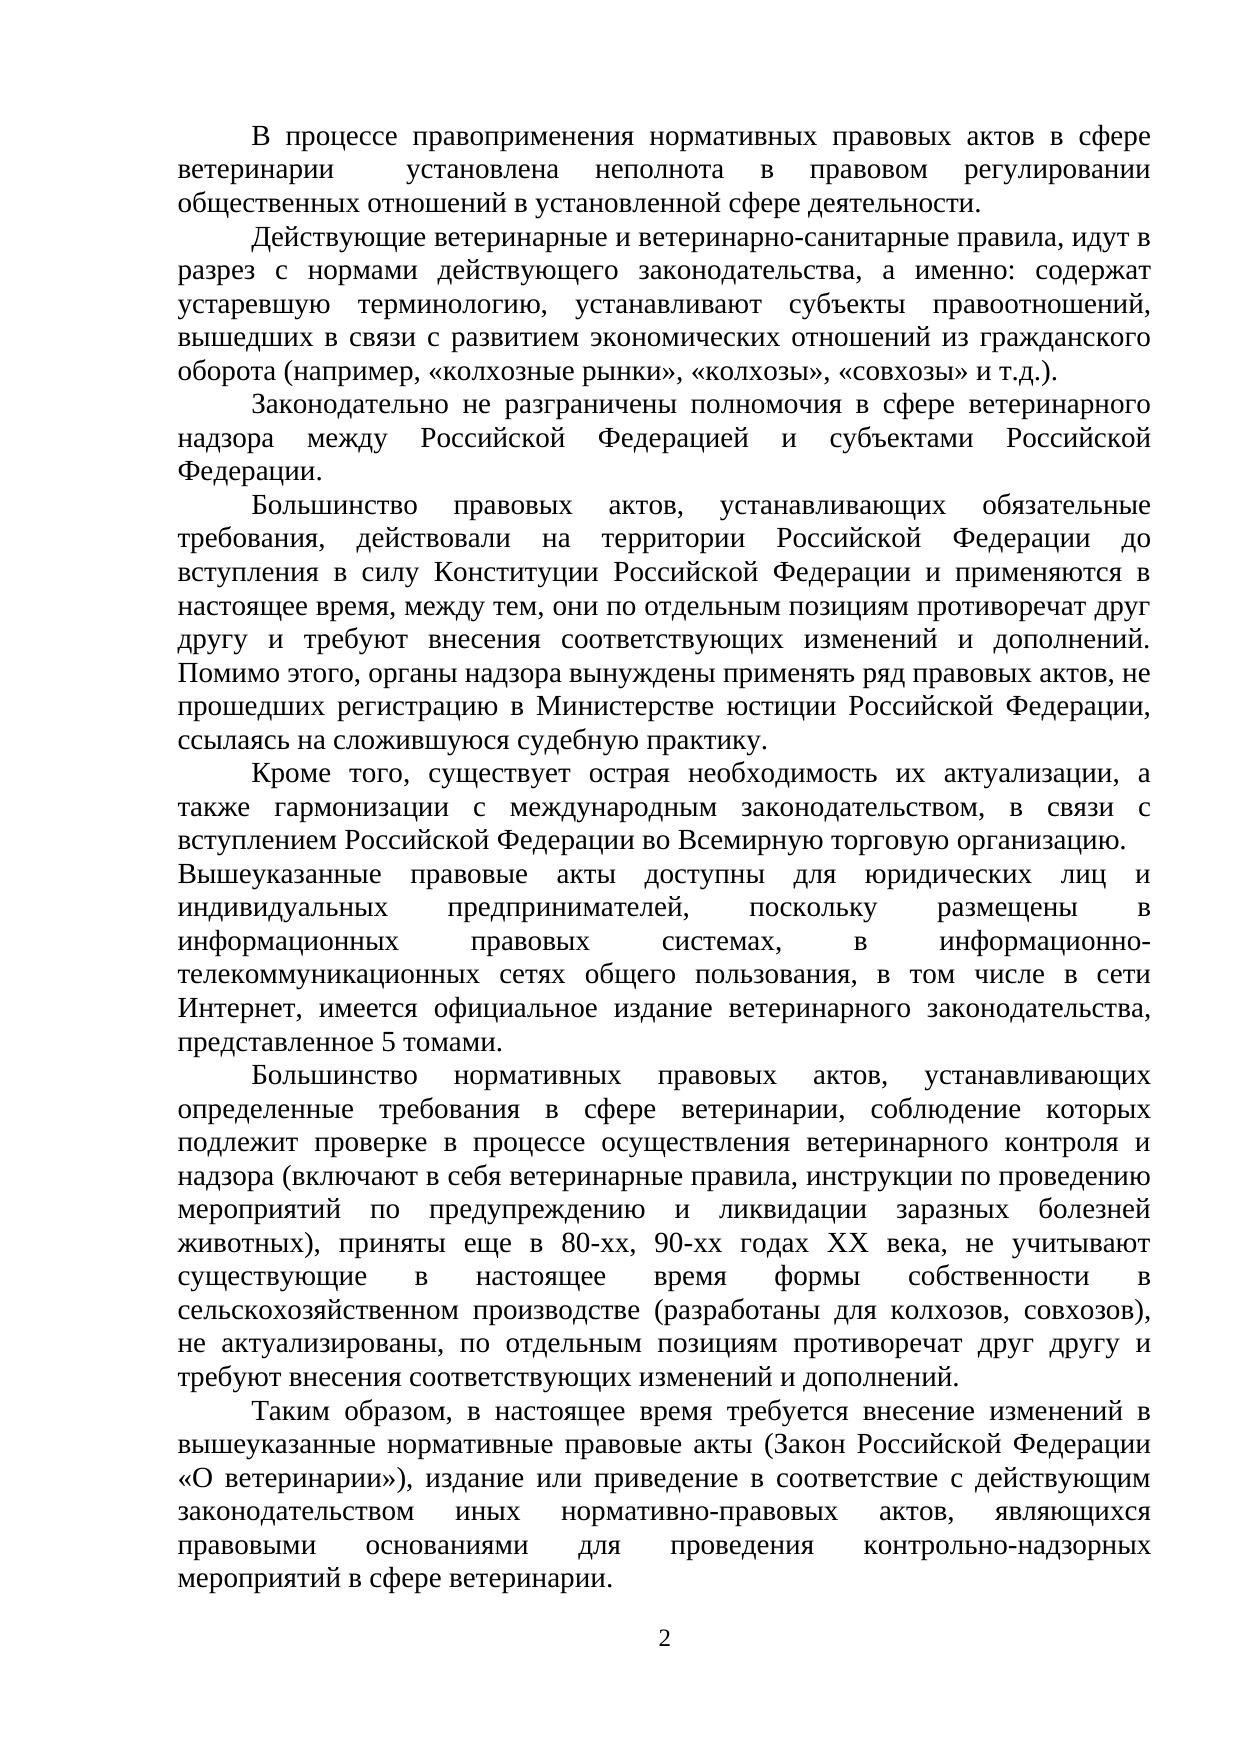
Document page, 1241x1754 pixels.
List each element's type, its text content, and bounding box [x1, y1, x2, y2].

text Таким образом, в настоящее время требуется внесение изменений в вышеуказанные нормативные правовые акты (Закон Российской Федерации «О ветеринарии»), издание или приведение в соответствие с действующим законодательством иных нормативно-правовых актов, являющихся правовыми основаниями для проведения контрольно-надзорных мероприятий в сфере ветеринарии. [177, 1393, 1152, 1594]
text Действующие ветеринарные и ветеринарно-санитарные правила, идут в разрез с нормами действующего законодательства, а именно: содержат устаревшую терминологию, устанавливают субъекты правоотношений, вышедших в связи с развитием экономических отношений из гражданского оборота (например, «колхозные рынки», «колхозы», «совхозы» и т.д.). [177, 219, 1152, 386]
text Законодательно не разграничены полномочия в сфере ветеринарного надзора между Российской Федерацией и субъектами Российской Федерации. [177, 386, 1152, 487]
text В процессе правоприменения нормативных правовых актов в сфере ветеринарии установлена неполнота в правовом регулировании общественных отношений в установленной сфере деятельности. [177, 118, 1152, 219]
text Вышеуказанные правовые акты доступны для юридических лиц и индивидуальных предпринимателей, поскольку размещены в информационных правовых системах, в информационно-телекоммуникационных сетях общего пользования, в том числе в сети Интернет, имеется официальное издание ветеринарного законодательства, представленное 5 томами. [177, 856, 1152, 1057]
text Большинство правовых актов, устанавливающих обязательные требования, действовали на территории Российской Федерации до вступления в силу Конституции Российской Федерации и применяются в настоящее время, между тем, они по отдельным позициям противоречат друг другу и требуют внесения соответствующих изменений и дополнений. Помимо этого, органы надзора вынуждены применять ряд правовых актов, не прошедших регистрацию в Министерстве юстиции Российской Федерации, ссылаясь на сложившуюся судебную практику. [177, 487, 1152, 755]
text Кроме того, существует острая необходимость их актуализации, а также гармонизации с международным законодательством, в связи с вступлением Российской Федерации во Всемирную торговую организацию. [177, 755, 1152, 856]
text Большинство нормативных правовых актов, устанавливающих определенные требования в сфере ветеринарии, соблюдение которых подлежит проверке в процессе осуществления ветеринарного контроля и надзора (включают в себя ветеринарные правила, инструкции по проведению мероприятий по предупреждению и ликвидации заразных болезней животных), приняты еще в 80-хх, 90-хх годах XX века, не учитывают существующие в настоящее время формы собственности в сельскохозяйственном производстве (разработаны для колхозов, совхозов), не актуализированы, по отдельным позициям противоречат друг другу и требуют внесения соответствующих изменений и дополнений. [177, 1057, 1152, 1393]
